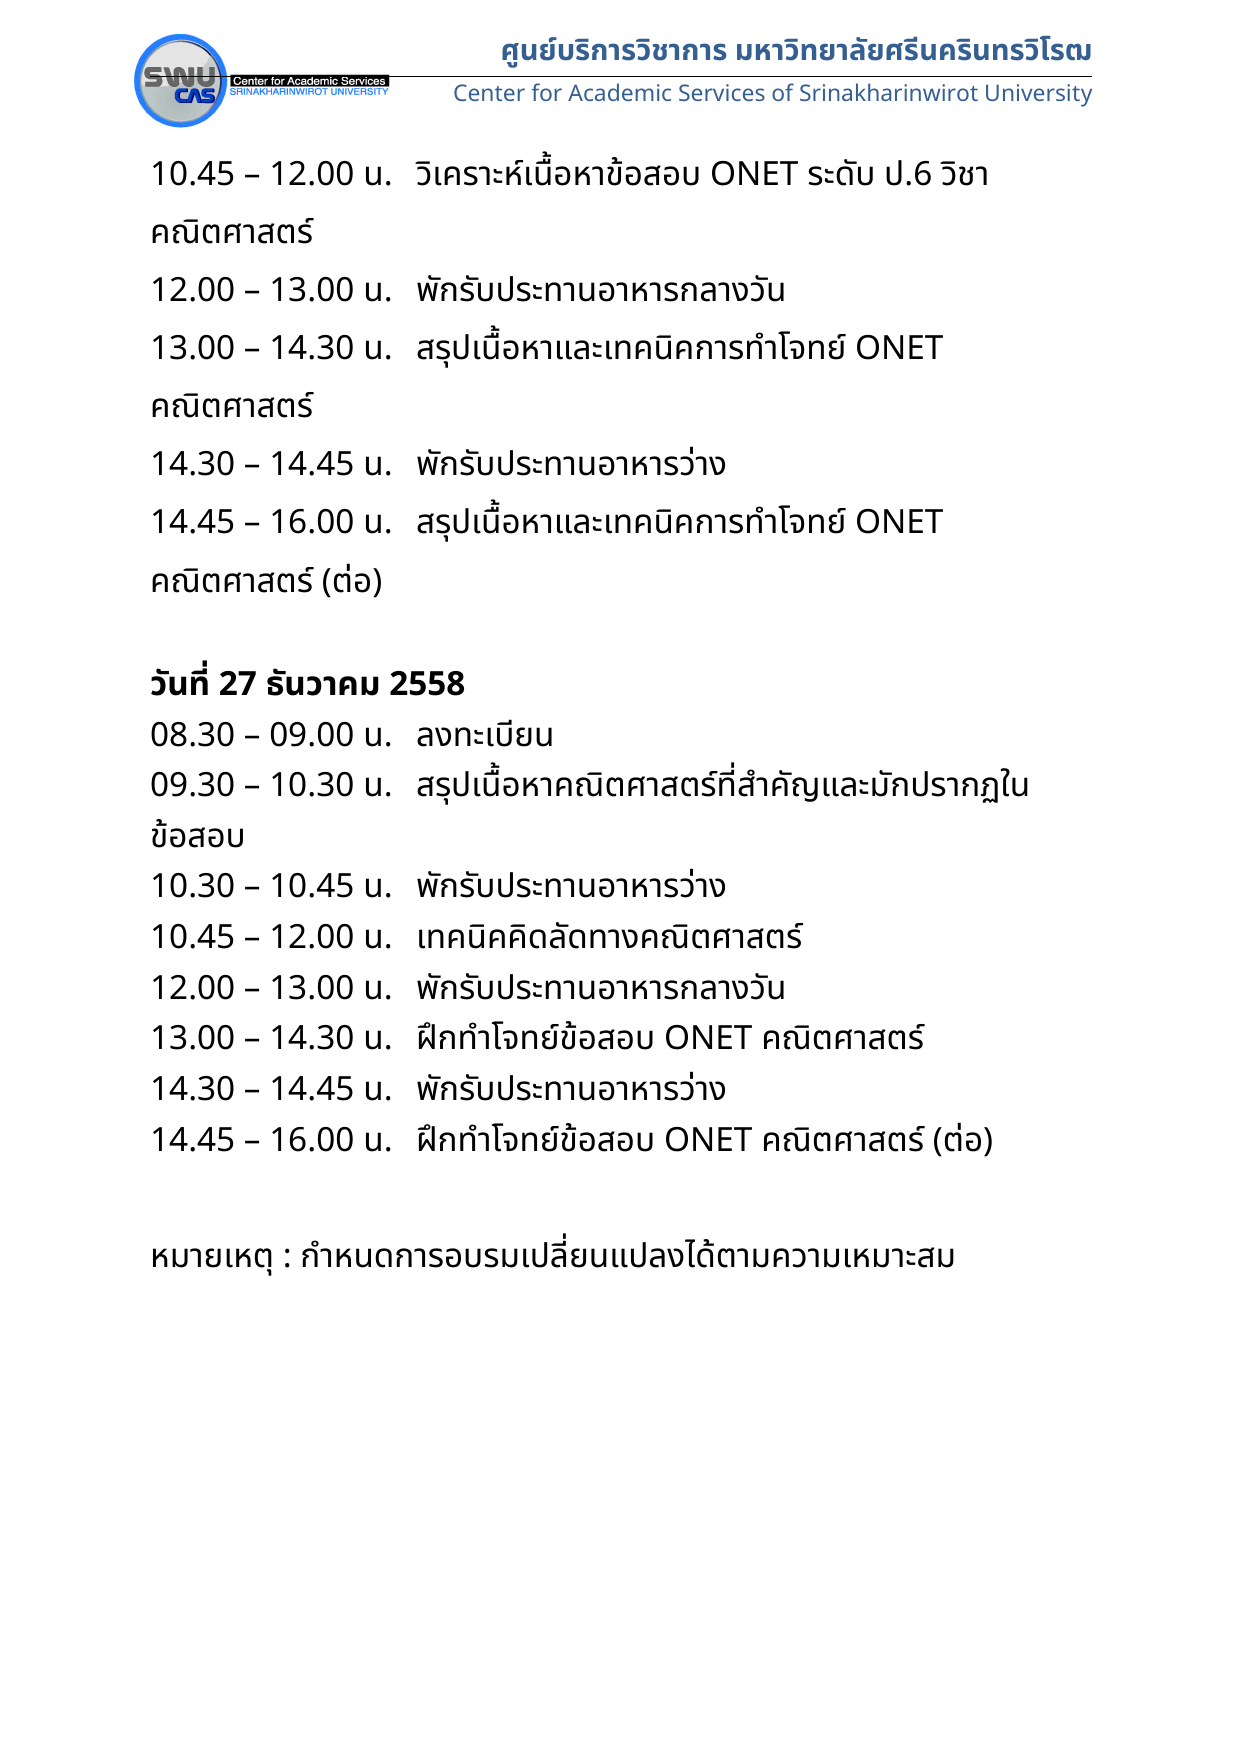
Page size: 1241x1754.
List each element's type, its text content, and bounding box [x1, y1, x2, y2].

text 13.00 – 14.30 น. สรุปเนื้อหาและเทคนิคการทำโจทย์ ONET คณิตศาสตร์ [150, 324, 1090, 433]
text 14.45 – 16.00 น. สรุปเนื้อหาและเทคนิคการทำโจทย์ ONET คณิตศาสตร์ (ต่อ) [150, 498, 1090, 607]
text 10.30 – 10.45 น. พักรับประทานอาหารว่าง [150, 862, 1090, 913]
text หมายเหตุ : กำหนดการอบรมเปลี่ยนแปลงได้ตามความเหมาะสม [150, 1232, 1090, 1283]
text 12.00 – 13.00 น. พักรับประทานอาหารกลางวัน [150, 266, 1090, 317]
text 10.45 – 12.00 น. เทคนิคคิดลัดทางคณิตศาสตร์ [150, 913, 1090, 963]
text 13.00 – 14.30 น. ฝึกทำโจทย์ข้อสอบ ONET คณิตศาสตร์ [150, 1014, 1090, 1065]
text 14.45 – 16.00 น. ฝึกทำโจทย์ข้อสอบ ONET คณิตศาสตร์ (ต่อ) [150, 1115, 1090, 1166]
text 09.30 – 10.30 น. สรุปเนื้อหาคณิตศาสตร์ที่สำคัญและมักปรากฏในข้อสอบ [150, 761, 1090, 862]
text 10.45 – 12.00 น. วิเคราะห์เนื้อหาข้อสอบ ONET ระดับ ป.6 วิชาคณิตศาสตร์ [150, 150, 1090, 258]
picture [132, 31, 390, 130]
text 12.00 – 13.00 น. พักรับประทานอาหารกลางวัน [150, 963, 1090, 1014]
text วันที่ 27 ธันวาคม 2558 [150, 660, 1090, 711]
text 14.30 – 14.45 น. พักรับประทานอาหารว่าง [150, 1065, 1090, 1115]
text 14.30 – 14.45 น. พักรับประทานอาหารว่าง [150, 440, 1090, 491]
text 08.30 – 09.00 น. ลงทะเบียน [150, 711, 1090, 761]
